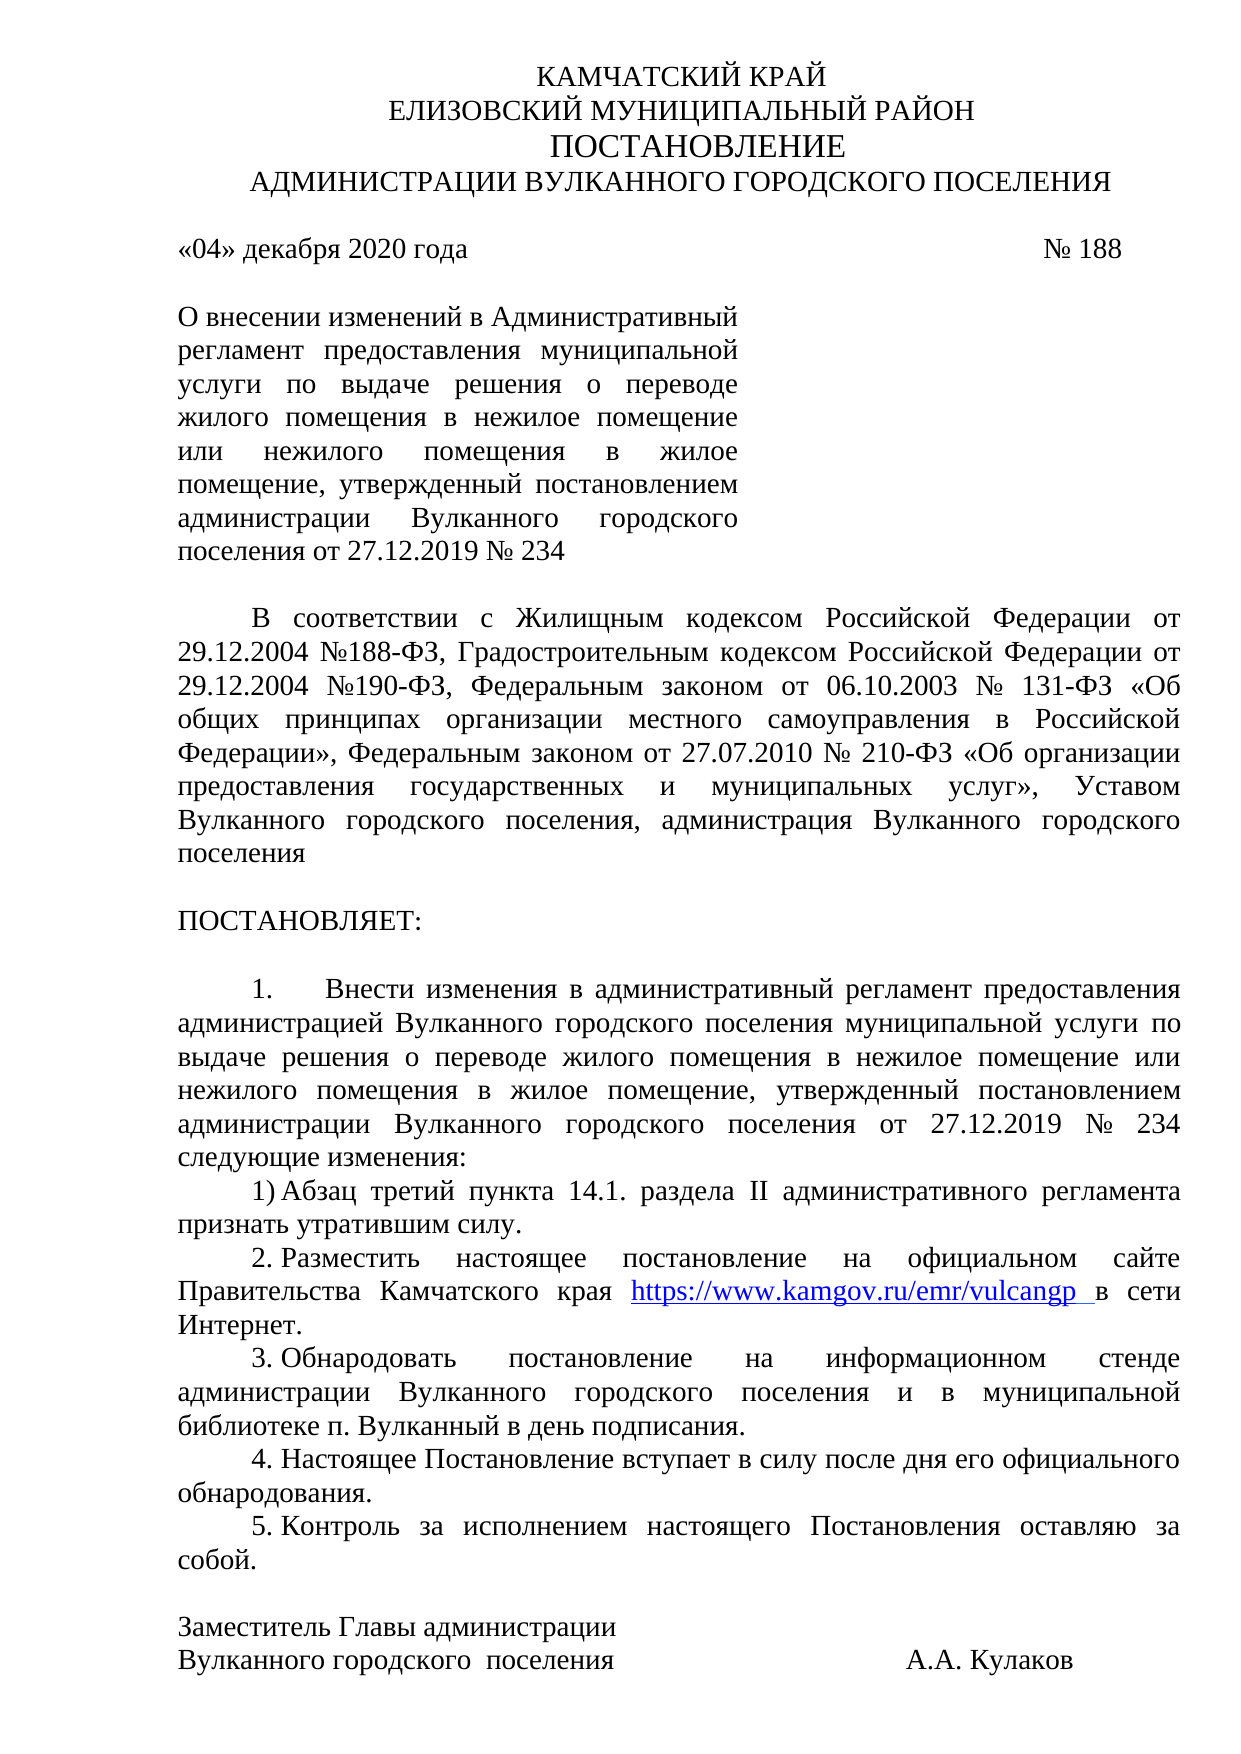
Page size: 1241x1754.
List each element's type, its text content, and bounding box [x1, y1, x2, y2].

text ЕЛИЗОВСКИЙ МУНИЦИПАЛЬНЫЙ РАЙОН [182, 93, 1181, 126]
text В соответствии с Жилищным кодексом Российской Федерации от 29.12.2004 №188-ФЗ, Градостроительным кодексом Российской Федерации от 29.12.2004 №190-ФЗ, Федеральным законом от 06.10.2003 № 131-ФЗ «Об общих принципах организации местного самоуправления в Российской Федерации», Федеральным законом от 27.07.2010 № 210-ФЗ «Об организации предоставления государственных и муниципальных услуг», Уставом Вулканного городского поселения, администрация Вулканного городского поселения [177, 601, 1181, 869]
list Контроль за исполнением настоящего Постановления оставляю за собой. [177, 1508, 1181, 1575]
list Разместить настоящее постановление на официальном сайте Правительства Камчатского края https://www.kamgov.ru/emr/vulcangp в сети Интернет. [177, 1240, 1181, 1341]
list Внести изменения в административный регламент предоставления администрацией Вулканного городского поселения муниципальной услуги по выдаче решения о переводе жилого помещения в нежилое помещение или нежилого помещения в жилое помещение, утвержденный постановлением администрации Вулканного городского поселения от 27.12.2019 № 234 следующие изменения: [177, 972, 1181, 1173]
list Абзац третий пункта 14.1. раздела II административного регламента признать утратившим силу. [177, 1173, 1181, 1240]
text Вулканного городского поселения А.А. Кулаков [177, 1642, 1181, 1676]
list Настоящее Постановление вступает в силу после дня его официального обнародования. [177, 1441, 1181, 1508]
text КАМЧАТСКИЙ КРАЙ [182, 59, 1181, 93]
text ПОСТАНОВЛЯЕТ: [177, 902, 1182, 938]
subtitle ПОСТАНОВЛЕНИЕ [215, 126, 1181, 164]
text О внесении изменений в Административный регламент предоставления муниципальной услуги по выдаче решения о переводе жилого помещения в нежилое помещение или нежилого помещения в жилое помещение, утвержденный постановлением администрации Вулканного городского поселения от 27.12.2019 № 234 [177, 299, 738, 567]
list Обнародовать постановление на информационном стенде администрации Вулканного городского поселения и в муниципальной библиотеке п. Вулканный в день подписания. [177, 1341, 1181, 1441]
text Заместитель Главы администрации [177, 1609, 1181, 1642]
text «04» декабря 2020 года № 188 [177, 232, 1181, 265]
text АДМИНИСТРАЦИИ ВУЛКАННОГО ГОРОДСКОГО ПОСЕЛЕНИЯ [180, 164, 1181, 198]
